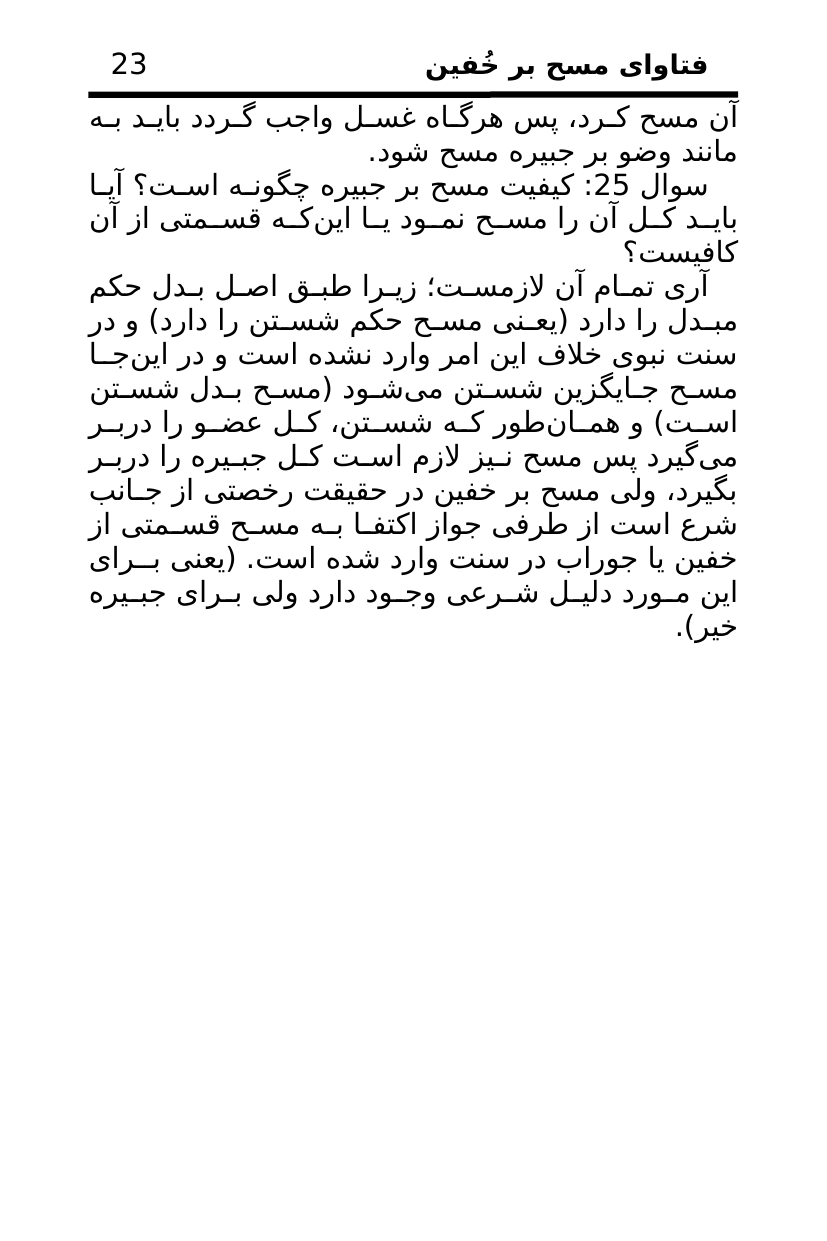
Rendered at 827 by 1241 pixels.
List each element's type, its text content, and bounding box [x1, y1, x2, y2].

text آری تمام آن لازمست؛ زیرا طبق اصل بدل حکم مبدل را دارد (یعنی مسح حکم شستن را دارد) و در سنت نبوی خلاف این امر وارد نشده است و در این‌جا مسح جایگزین شستن می‌شود (مسح بدل شستن است) و همان‌طور که شستن، کل عضو را دربر می‌گیرد پس مسح نیز لازم است کل جبیره را دربر بگیرد، ولی مسح بر خفین در حقیقت رخصتی از جانب شرع است از طرفی جواز اکتفا به مسح قسمتی از خفین یا جوراب در سنت وارد شده است. (یعنی برای این مورد دلیل شرعی وجود دارد ولی برای جبیره خیر). [89, 270, 738, 643]
text سوال 25: کیفیت مسح بر جبیره چگونه است؟ آیا باید کل آن را مسح نمود یا این‌که قسمتی از آن کافیست؟ [89, 168, 738, 270]
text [89, 100, 738, 168]
